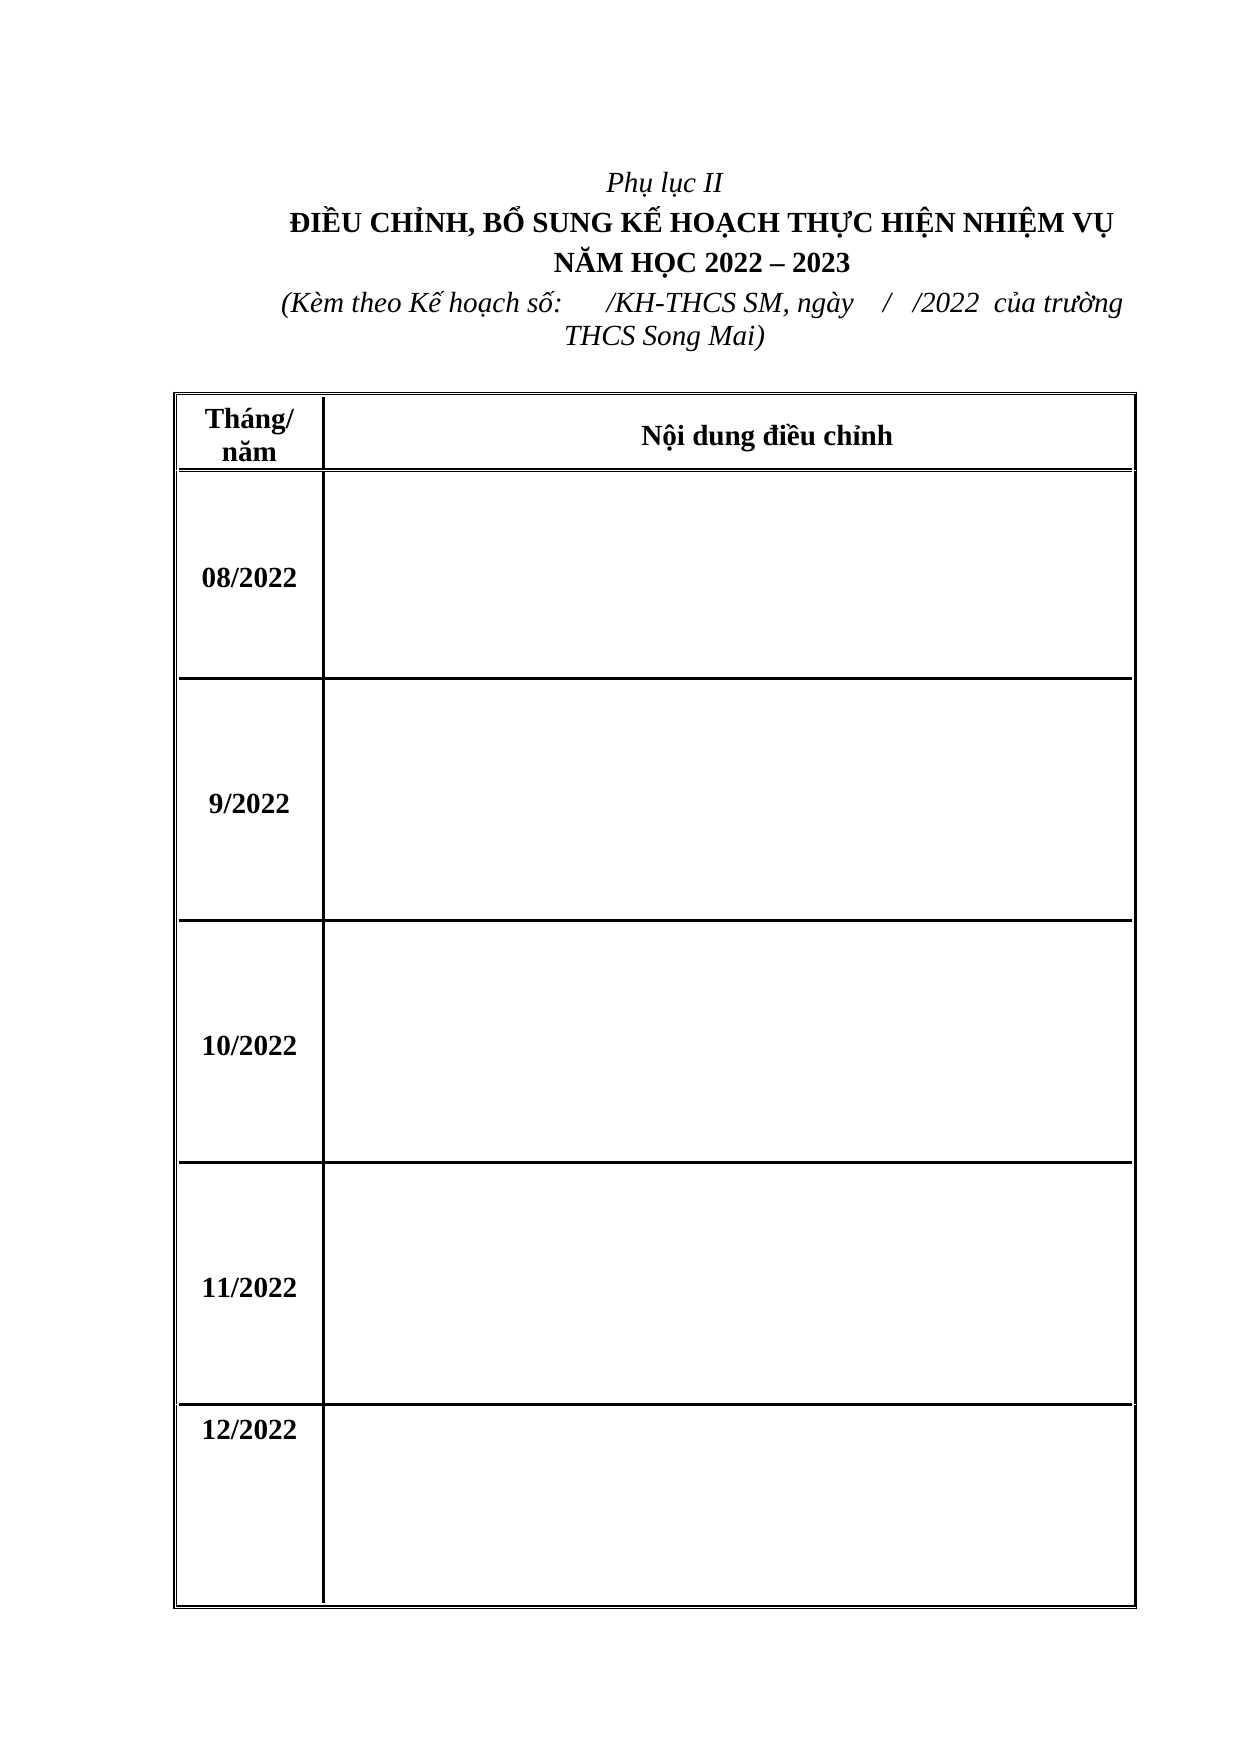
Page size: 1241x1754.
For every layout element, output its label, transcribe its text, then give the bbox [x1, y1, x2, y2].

table_cell [325, 1161, 1134, 1403]
table_cell [325, 468, 1135, 677]
text NĂM HỌC 2022 – 2023 [177, 245, 1152, 278]
text (Kèm theo Kế hoạch số: /KH-THCS SM, ngày / /2022 của trường THCS Song Mai) [177, 285, 1152, 352]
table_cell 08/2022 [177, 468, 322, 677]
table_cell [325, 919, 1134, 1161]
text ĐIỀU CHỈNH, BỔ SUNG KẾ HOẠCH THỰC HIỆN NHIỆM VỤ [177, 205, 1152, 239]
table_cell 10/2022 [177, 919, 322, 1161]
table_cell 9/2022 [177, 677, 322, 919]
table_cell 12/2022 [175, 1403, 323, 1605]
table_cell [325, 677, 1134, 919]
table_cell 11/2022 [177, 1161, 322, 1403]
text Phụ lục II [177, 165, 1152, 199]
table_header Tháng/năm [177, 395, 323, 468]
table_header Nội dung điều chỉnh [323, 395, 1134, 468]
table_cell [323, 1403, 1136, 1605]
